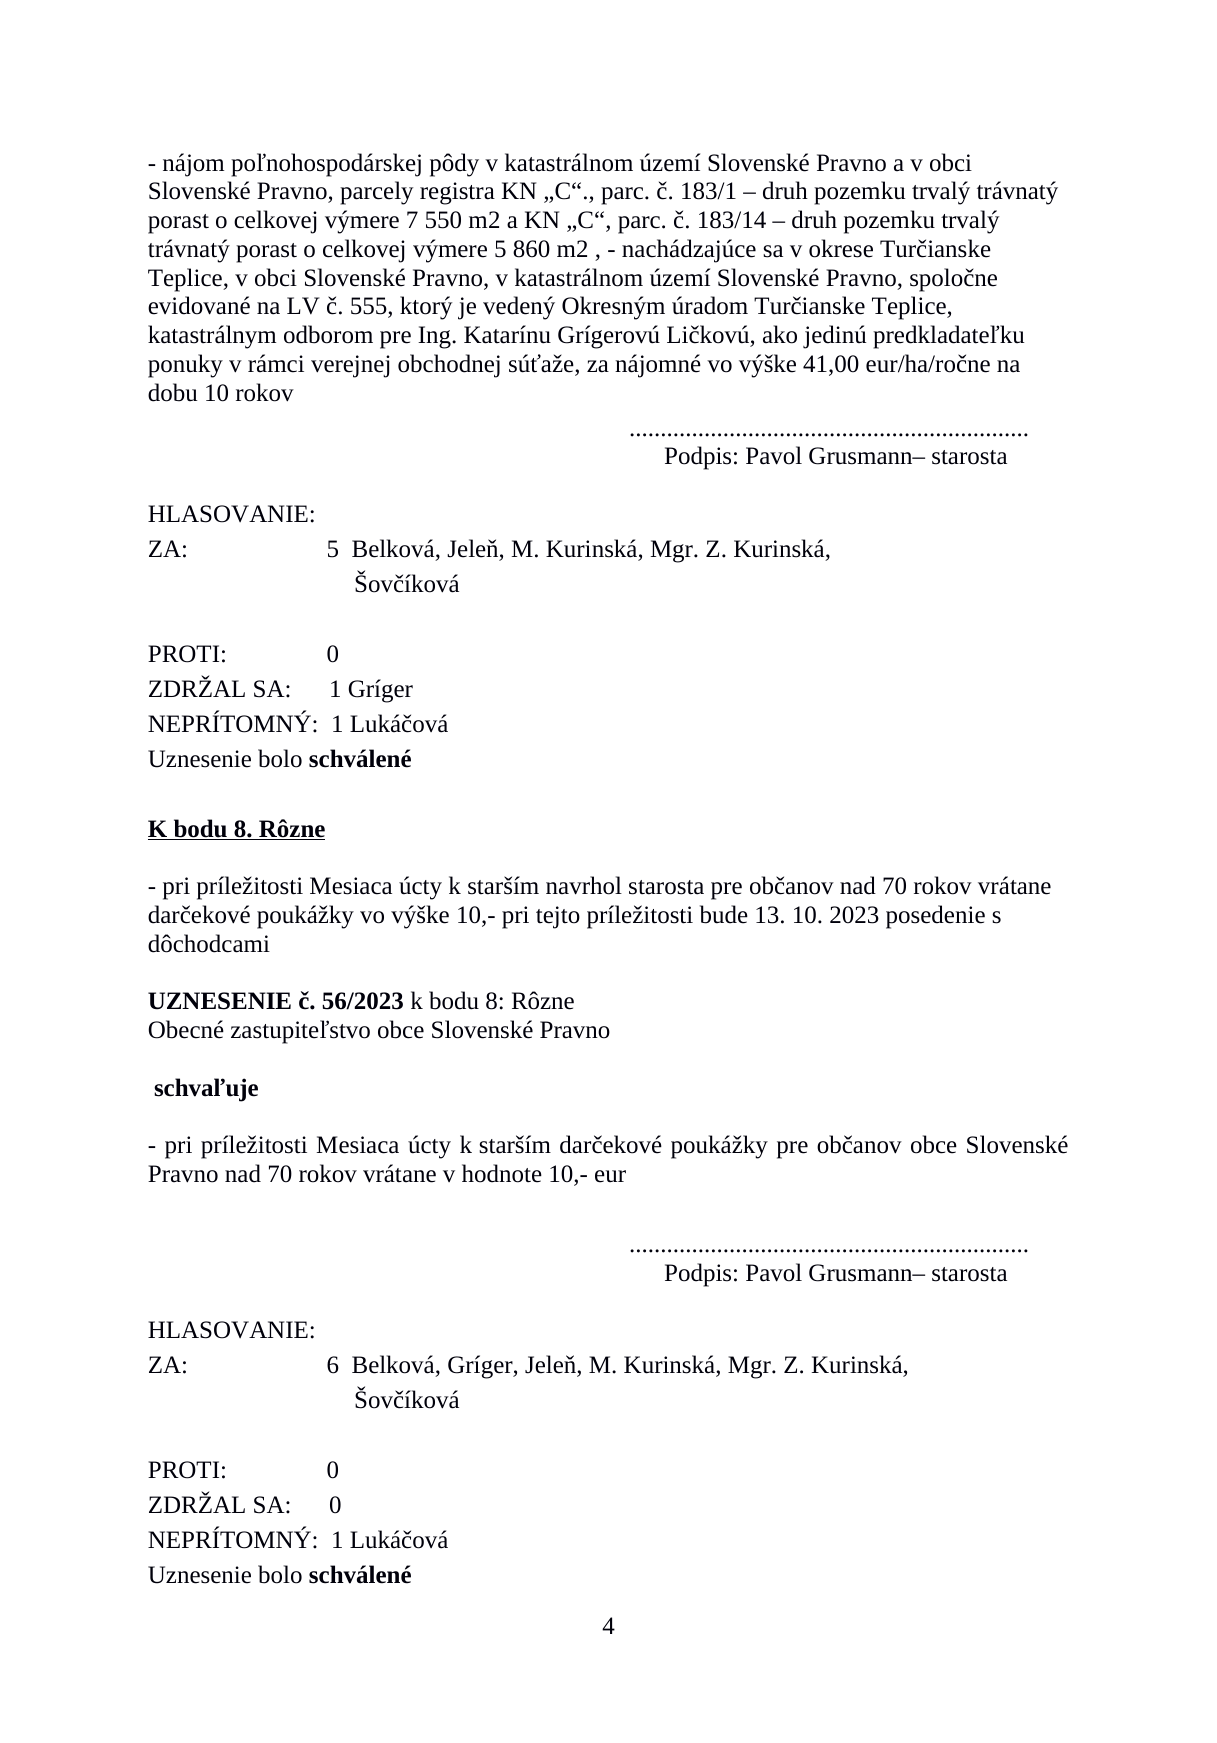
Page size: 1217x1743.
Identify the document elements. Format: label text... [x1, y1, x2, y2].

text Podpis: Pavol Grusmann– starosta [664, 1258, 1069, 1286]
text ................................................................ [148, 1229, 1069, 1258]
text UZNESENIE č. 56/2023 k bodu 8: Rôzne [148, 986, 1069, 1015]
text - nájom poľnohospodárskej pôdy v katastrálnom území Slovenské Pravno a v obci Slovenské Pravno, parcely registra KN „C“., parc. č. 183/1 – druh pozemku trvalý trávnatý porast o celkovej výmere 7 550 m2 a KN „C“, parc. č. 183/14 – druh pozemku trvalý trávnatý porast o celkovej výmere 5 860 m2 , - nachádzajúce sa v okrese Turčianske Teplice, v obci Slovenské Pravno, v katastrálnom území Slovenské Pravno, spoločne evidované na LV č. 555, ktorý je vedený Okresným úradom Turčianske Teplice, katastrálnym odborom pre Ing. Katarínu Grígerovú Ličkovú, ako jedinú predkladateľku ponuky v rámci verejnej obchodnej súťaže, za nájomné vo výške 41,00 eur/ha/ročne na dobu 10 rokov [148, 148, 1069, 406]
text Šovčíková [148, 569, 1069, 598]
text Podpis: Pavol Grusmann– starosta [664, 441, 1069, 470]
text HLASOVANIE: [148, 1315, 1069, 1344]
text Uznesenie bolo schválené [148, 744, 1069, 773]
text PROTI: 0 [148, 639, 1069, 668]
text Šovčíková [148, 1385, 1069, 1414]
text Uznesenie bolo schválené [148, 1560, 1069, 1589]
text NEPRÍTOMNÝ: 1 Lukáčová [148, 709, 1069, 738]
text schvaľuje [148, 1073, 1069, 1101]
text - pri príležitosti Mesiaca úcty k starším navrhol starosta pre občanov nad 70 rokov vrátane darčekové poukážky vo výške 10,- pri tejto príležitosti bude 13. 10. 2023 posedenie s dôchodcami [148, 871, 1069, 958]
text ZA: 6 Belková, Gríger, Jeleň, M. Kurinská, Mgr. Z. Kurinská, [148, 1350, 1069, 1379]
text ZDRŽAL SA: 0 [148, 1490, 1069, 1519]
text ZDRŽAL SA: 1 Gríger [148, 674, 1069, 703]
text K bodu 8. Rôzne [148, 814, 1069, 843]
text ZA: 5 Belková, Jeleň, M. Kurinská, Mgr. Z. Kurinská, [148, 534, 1069, 563]
text PROTI: 0 [148, 1455, 1069, 1484]
text HLASOVANIE: [148, 499, 1069, 528]
text Obecné zastupiteľstvo obce Slovenské Pravno [148, 1015, 1069, 1044]
text - pri príležitosti Mesiaca úcty k starším darčekové poukážky pre občanov obce Slovenské Pravno nad 70 rokov vrátane v hodnote 10,- eur [148, 1130, 1069, 1188]
text NEPRÍTOMNÝ: 1 Lukáčová [148, 1525, 1069, 1554]
text ................................................................ [148, 413, 1069, 441]
